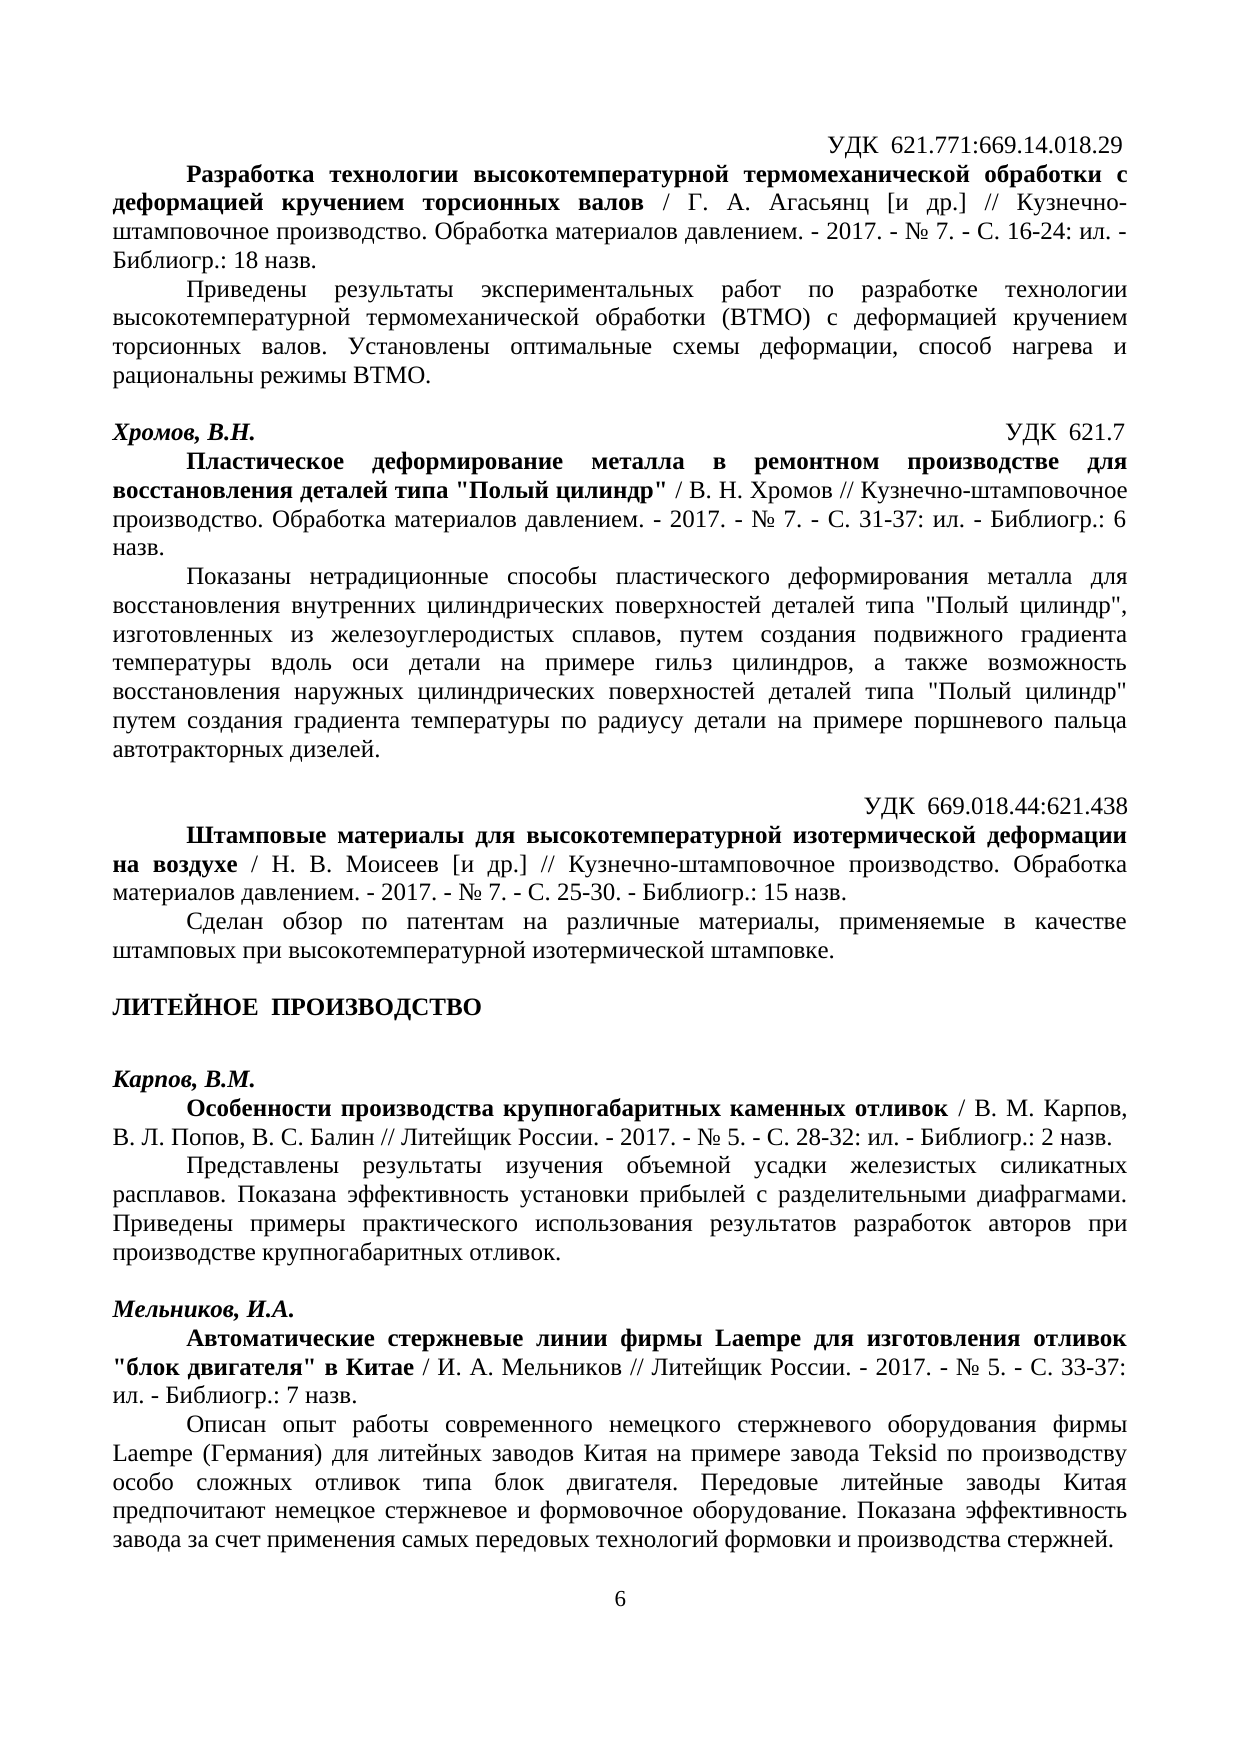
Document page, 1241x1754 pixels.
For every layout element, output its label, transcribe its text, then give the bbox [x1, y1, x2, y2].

text Хромов, В.Н. УДК 621.7 [112, 417, 1128, 446]
text ЛИТЕЙНОЕ ПРОИЗВОДСТВО [112, 992, 1128, 1021]
text Разработка технологии высокотемпературной термомеханической обработки с деформацией кручением торсионных валов / Г. А. Агасьянц [и др.] // Кузнечно-штамповочное производство. Обработка материалов давлением. - 2017. - № 7. - С. 16-24: ил. - Библиогр.: 18 назв. [112, 159, 1128, 274]
text Приведены результаты экспериментальных работ по разработке технологии высокотемпературной термомеханической обработки (ВТМО) с деформацией кручением торсионных валов. Установлены оптимальные схемы деформации, способ нагрева и рациональны режимы ВТМО. [112, 274, 1128, 389]
text Пластическое деформирование металла в ремонтном производстве для восстановления деталей типа "Полый цилиндр" / В. Н. Хромов // Кузнечно-штамповочное производство. Обработка материалов давлением. - 2017. - № 7. - С. 31-37: ил. - Библиогр.: 6 назв. [112, 446, 1128, 561]
text Сделан обзор по патентам на различные материалы, применяемые в качестве штамповых при высокотемпературной изотермической штамповке. [112, 906, 1128, 964]
text Представлены результаты изучения объемной усадки железистых силикатных расплавов. Показана эффективность установки прибылей с разделительными диафрагмами. Приведены примеры практического использования результатов разработок авторов при производстве крупногабаритных отливок. [112, 1151, 1128, 1266]
text Мельников, И.А. [112, 1294, 1128, 1323]
text Автоматические стержневые линии фирмы Laempe для изготовления отливок "блок двигателя" в Китае / И. А. Мельников // Литейщик России. - 2017. - № 5. - С. 33-37: ил. - Библиогр.: 7 назв. [112, 1323, 1128, 1409]
text Штамповые материалы для высокотемпературной изотермической деформации на воздухе / Н. В. Моисеев [и др.] // Кузнечно-штамповочное производство. Обработка материалов давлением. - 2017. - № 7. - С. 25-30. - Библиогр.: 15 назв. [112, 820, 1128, 906]
text Показаны нетрадиционные способы пластического деформирования металла для восстановления внутренних цилиндрических поверхностей деталей типа "Полый цилиндр", изготовленных из железоуглеродистых сплавов, путем создания подвижного градиента температуры вдоль оси детали на примере гильз цилиндров, а также возможность восстановления наружных цилиндрических поверхностей деталей типа "Полый цилиндр" путем создания градиента температуры по радиусу детали на примере поршневого пальца автотракторных дизелей. [112, 561, 1128, 762]
text УДК 621.771:669.14.018.29 [777, 130, 1128, 159]
text Описан опыт работы современного немецкого стержневого оборудования фирмы Laempe (Германия) для литейных заводов Китая на примере завода Teksid по производству особо сложных отливок типа блок двигателя. Передовые литейные заводы Китая предпочитают немецкое стержневое и формовочное оборудование. Показана эффективность завода за счет применения самых передовых технологий формовки и производства стержней. [112, 1409, 1128, 1553]
text Особенности производства крупногабаритных каменных отливок / В. М. Карпов, В. Л. Попов, В. С. Балин // Литейщик России. - 2017. - № 5. - С. 28-32: ил. - Библиогр.: 2 назв. [112, 1093, 1128, 1151]
text Карпов, В.М. [112, 1064, 1128, 1093]
text УДК 669.018.44:621.438 [777, 791, 1128, 820]
